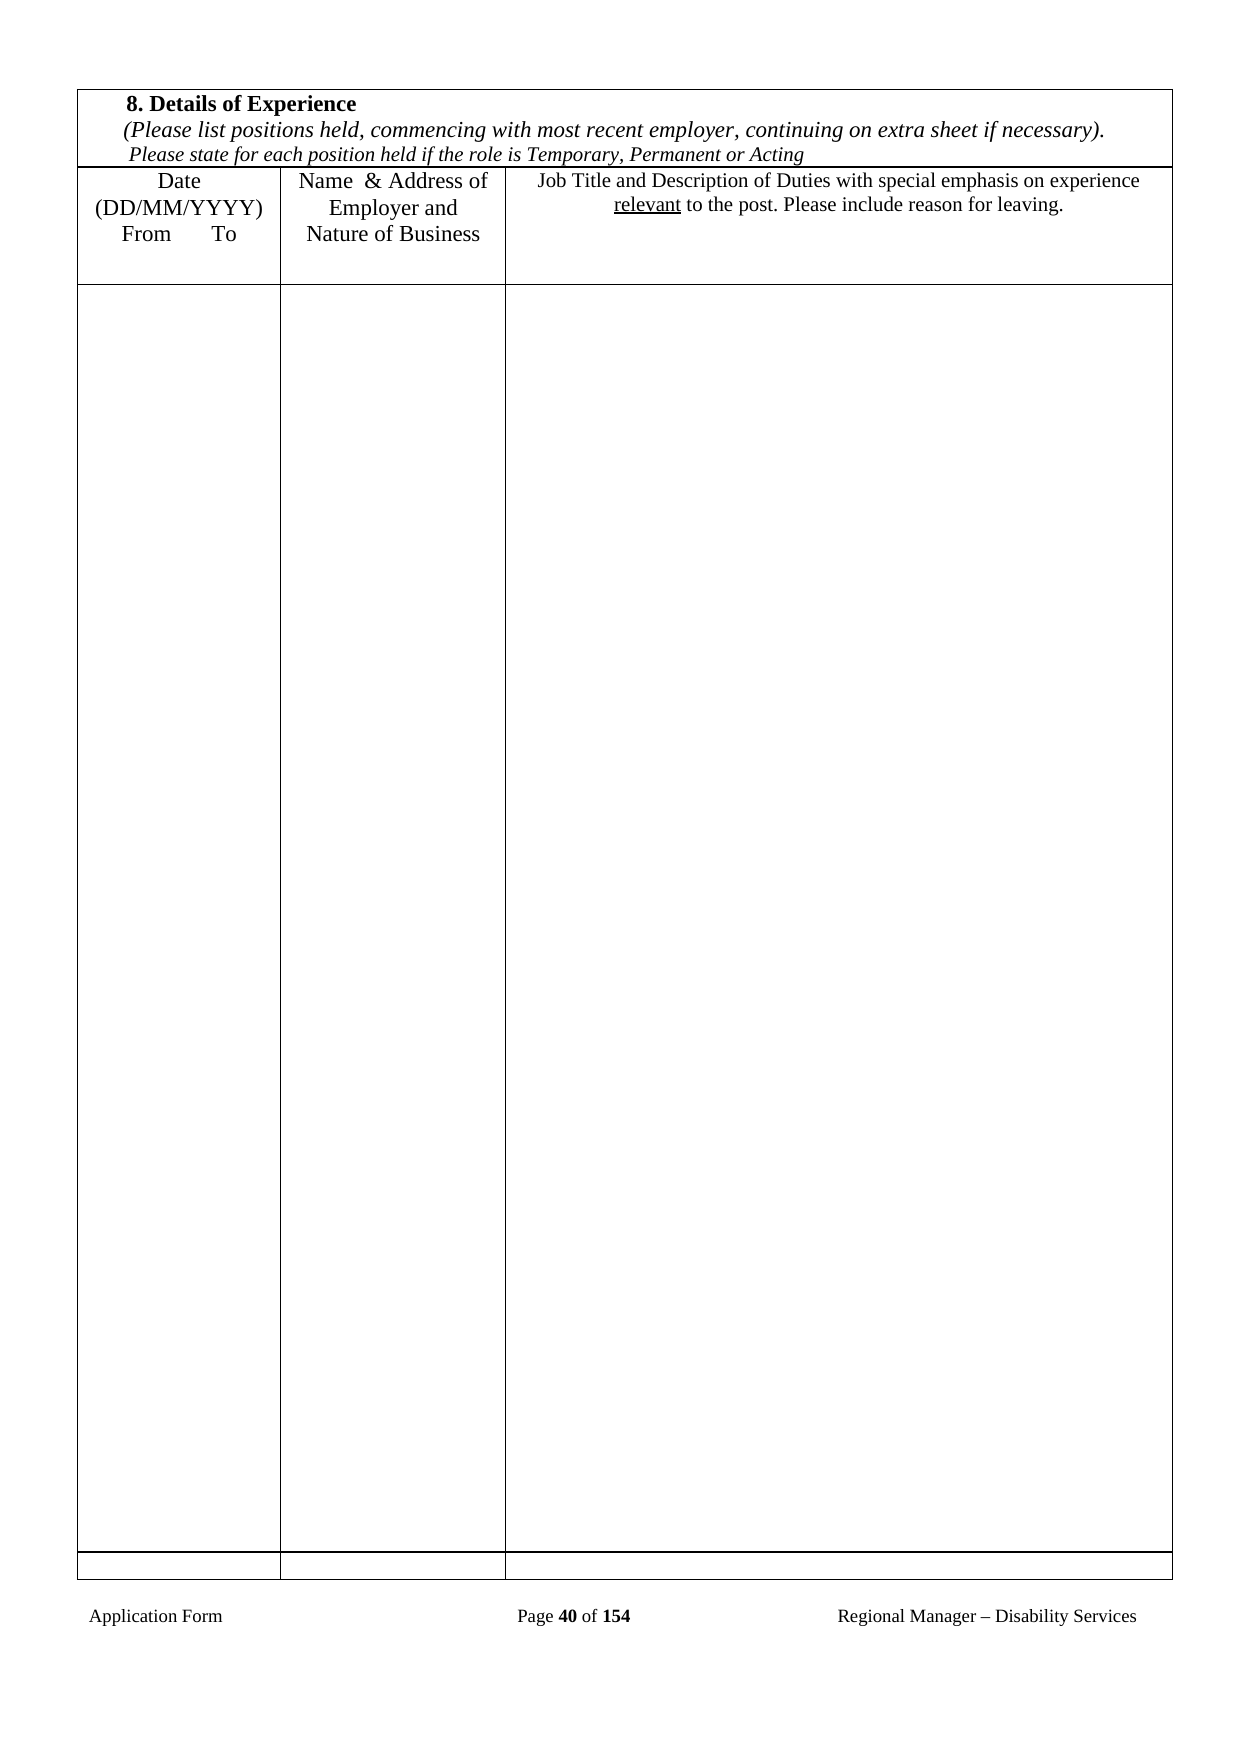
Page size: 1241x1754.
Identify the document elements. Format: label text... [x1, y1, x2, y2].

table_cell [506, 285, 1172, 1551]
table_cell Job Title and Description of Duties with special emphasis on experience relevant to the post. Please include reason for leaving. [506, 168, 1172, 284]
table_cell Name & Address of Employer and Nature of Business [281, 168, 505, 284]
table_cell [281, 1553, 505, 1579]
table_cell [78, 1553, 280, 1579]
table_cell [78, 285, 280, 1551]
table_cell Date (DD/MM/YYYY) From To [78, 168, 280, 284]
table_cell [506, 1553, 1172, 1579]
table_header 8. Details of Experience (Please list positions held, commencing with most recent employer, continuing on extra sheet if necessary). Please state for each position held if the role is Temporary, Permanent or Acting [78, 90, 1172, 166]
table_cell [281, 285, 505, 1551]
